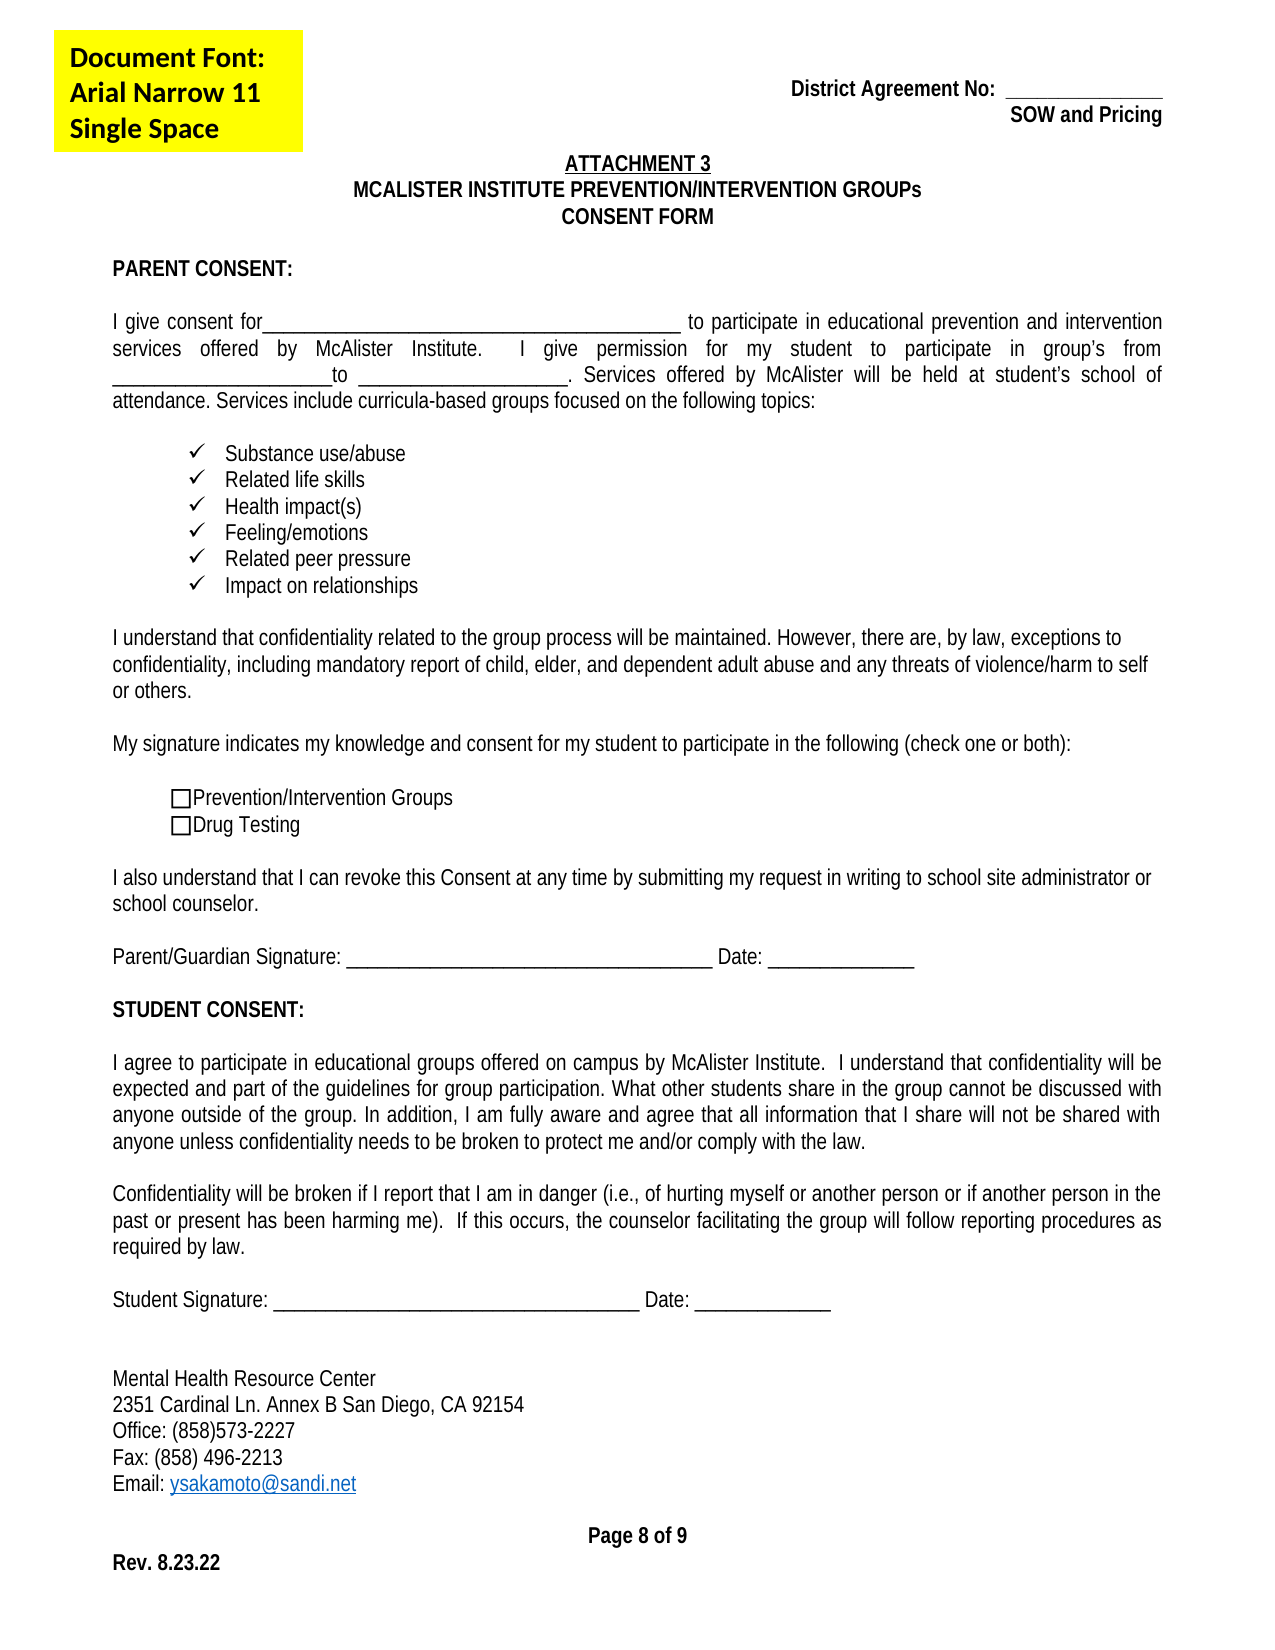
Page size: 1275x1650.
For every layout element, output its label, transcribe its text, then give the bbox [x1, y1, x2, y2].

text STUDENT CONSENT: [112, 996, 1162, 1022]
text ⃞ Drug Testing [112, 810, 1162, 838]
text Office: (858)573-2227 [112, 1417, 1162, 1444]
text I understand that confidentiality related to the group process will be maintained. However, there are, by law, exceptions to confidentiality, including mandatory report of child, elder, and dependent adult abuse and any threats of violence/harm to self or others. [112, 624, 1162, 703]
text MCALISTER INSTITUTE PREVENTION/INTERVENTION GROUPs [112, 176, 1162, 203]
text Fax: (858) 496-2213 [112, 1444, 1162, 1470]
text ATTACHMENT 3 [112, 150, 1162, 176]
text Student Signature: ___________________________________ Date: _____________ [112, 1286, 1162, 1312]
text I also understand that I can revoke this Consent at any time by submitting my request in writing to school site administrator or school counselor. [112, 864, 1162, 917]
text Email: ysakamoto@sandi.net [112, 1470, 1162, 1497]
list Related peer pressure [187, 545, 1162, 572]
text Parent/Guardian Signature: ___________________________________ Date: ______________ [112, 943, 1162, 969]
text CONSENT FORM [112, 203, 1162, 229]
text 2351 Cardinal Ln. Annex B San Diego, CA 92154 [112, 1391, 1162, 1417]
list Health impact(s) [187, 493, 1162, 519]
text My signature indicates my knowledge and consent for my student to participate in the following (check one or both): [112, 730, 1162, 756]
text I agree to participate in educational groups offered on campus by McAlister Institute. I understand that confidentiality will be expected and part of the guidelines for group participation. What other students share in the group cannot be discussed with anyone outside of the group. In addition, I am fully aware and agree that all information that I share will not be shared with anyone unless confidentiality needs to be broken to protect me and/or comply with the law. [112, 1048, 1162, 1154]
list Impact on relationships [187, 572, 1162, 598]
text Confidentiality will be broken if I report that I am in danger (i.e., of hurting myself or another person or if another person in the past or present has been harming me). If this occurs, the counselor facilitating the group will follow reporting procedures as required by law. [112, 1180, 1162, 1259]
text PARENT CONSENT: [112, 255, 1162, 282]
text I give consent for________________________________________ to participate in educational prevention and intervention services offered by McAlister Institute. I give permission for my student to participate in group’s from _____________________to ____________________. Services offered by McAlister will be held at student’s school of attendance. Services include curricula-based groups focused on the following topics: [112, 308, 1162, 413]
list Substance use/abuse [187, 440, 1162, 466]
text Mental Health Resource Center [112, 1365, 1162, 1391]
list Feeling/emotions [187, 519, 1162, 545]
list Related life skills [187, 466, 1162, 493]
text ⃞ Prevention/Intervention Groups [112, 782, 1162, 810]
